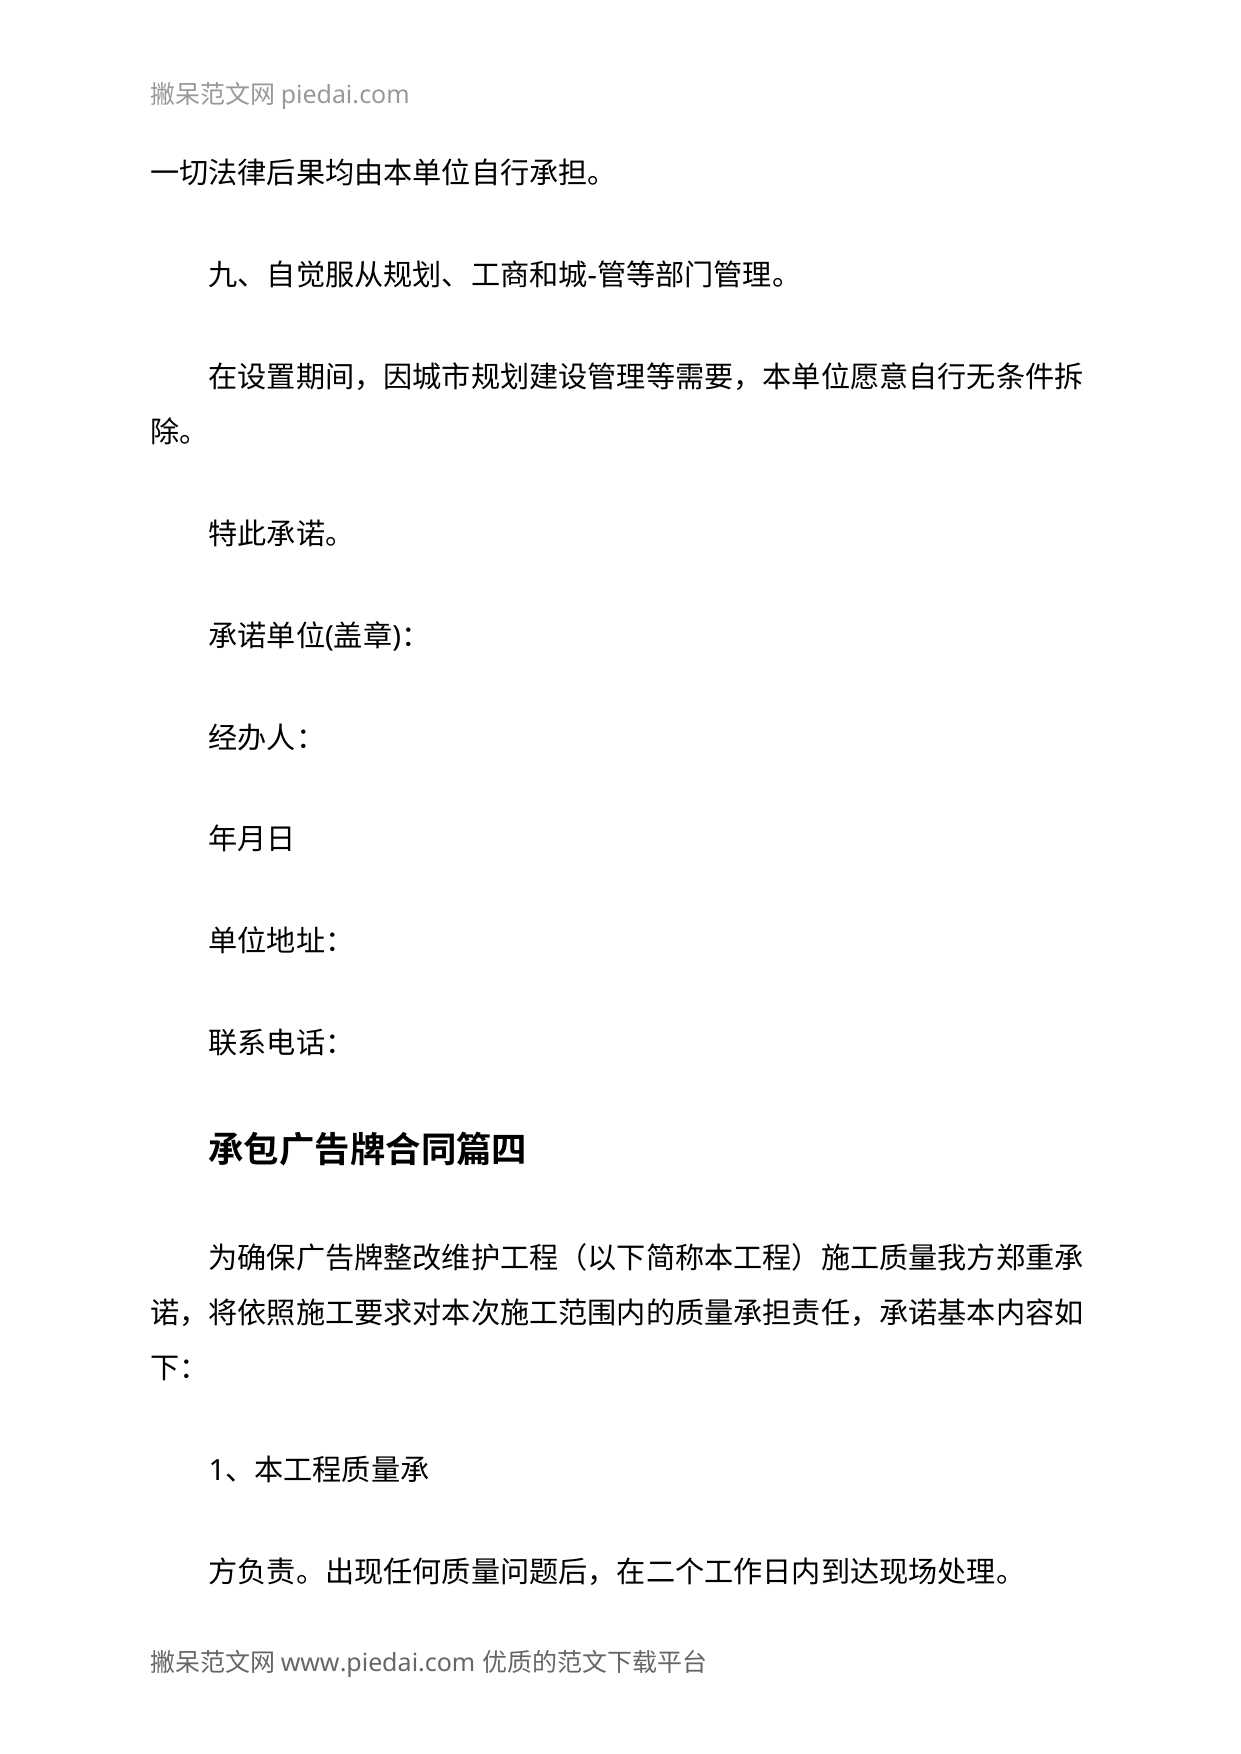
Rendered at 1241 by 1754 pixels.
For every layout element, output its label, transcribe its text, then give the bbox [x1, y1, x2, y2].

text 承包广告牌合同篇四 [150, 1121, 1090, 1172]
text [150, 150, 1090, 192]
text 联系电话： [150, 1019, 1090, 1062]
text 年月日 [150, 816, 1090, 858]
text 承诺单位(盖章)： [150, 612, 1090, 654]
text 单位地址： [150, 918, 1090, 960]
text 1、本工程质量承 [150, 1446, 1090, 1489]
text 在设置期间，因城市规划建设管理等需要，本单位愿意自行无条件拆除。 [150, 354, 1090, 451]
text 九、自觉服从规划、工商和城-管等部门管理。 [150, 252, 1090, 294]
text 经办人： [150, 714, 1090, 756]
text 特此承诺。 [150, 510, 1090, 553]
text 方负责。出现任何质量问题后，在二个工作日内到达现场处理。 [150, 1548, 1090, 1591]
text 为确保广告牌整改维护工程（以下简称本工程）施工质量我方郑重承诺，将依照施工要求对本次施工范围内的质量承担责任，承诺基本内容如下： [150, 1235, 1090, 1387]
